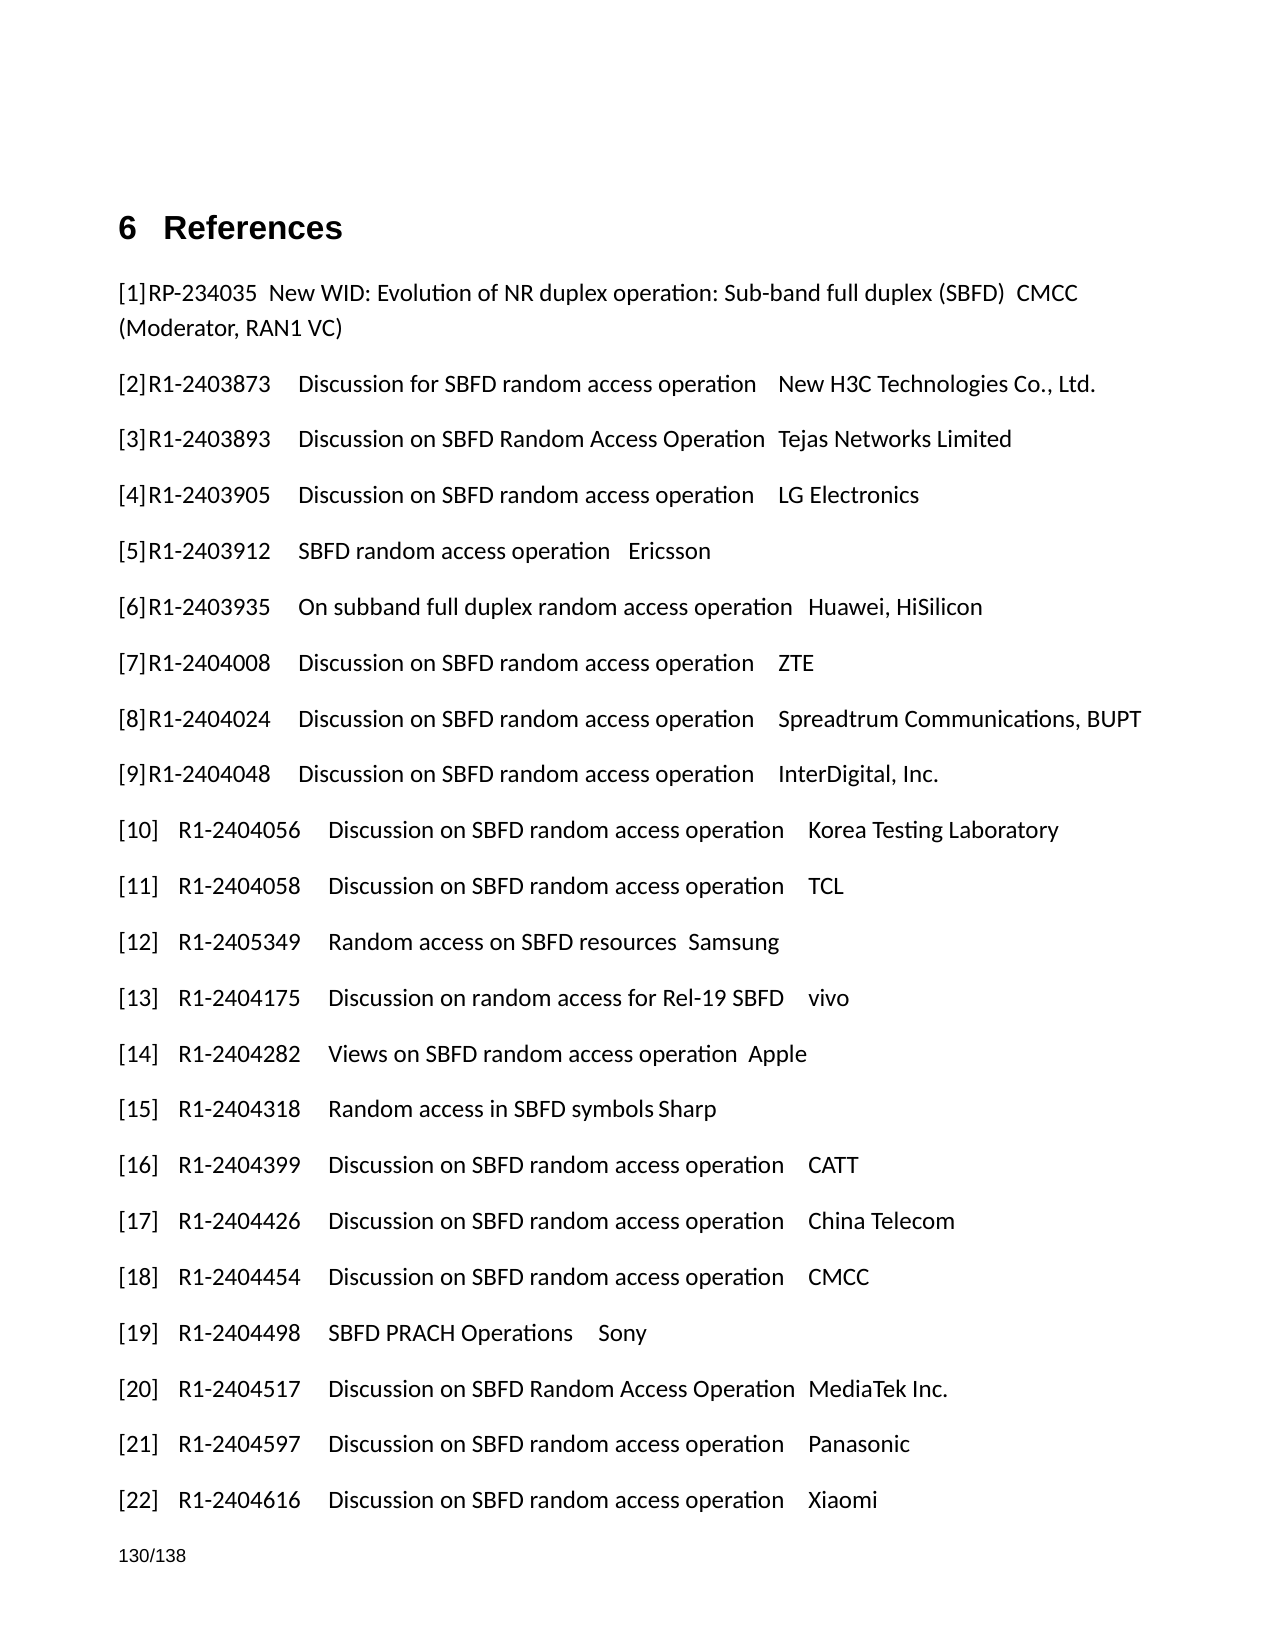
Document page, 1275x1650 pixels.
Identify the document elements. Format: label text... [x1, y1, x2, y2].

list R1-2404454 Discussion on SBFD random access operation CMCC [118, 1261, 1157, 1292]
list R1-2403893 Discussion on SBFD Random Access Operation Tejas Networks Limited [118, 423, 1157, 454]
list R1-2403935 On subband full duplex random access operation Huawei, HiSilicon [118, 591, 1157, 622]
list R1-2403905 Discussion on SBFD random access operation LG Electronics [118, 479, 1157, 510]
subtitle References [118, 208, 1157, 246]
list R1-2404616 Discussion on SBFD random access operation Xiaomi [118, 1484, 1157, 1515]
list R1-2404498 SBFD PRACH Operations Sony [118, 1317, 1157, 1347]
list R1-2404597 Discussion on SBFD random access operation Panasonic [118, 1428, 1157, 1459]
list R1-2404318 Random access in SBFD symbols Sharp [118, 1093, 1157, 1124]
list R1-2404282 Views on SBFD random access operation Apple [118, 1038, 1157, 1068]
list R1-2404399 Discussion on SBFD random access operation CATT [118, 1149, 1157, 1180]
list RP-234035 New WID: Evolution of NR duplex operation: Sub-band full duplex (SBFD) CMCC (Moderator, RAN1 VC) [118, 277, 1157, 342]
list R1-2404008 Discussion on SBFD random access operation ZTE [118, 647, 1157, 677]
list R1-2403912 SBFD random access operation Ericsson [118, 535, 1157, 566]
list R1-2404058 Discussion on SBFD random access operation TCL [118, 870, 1157, 901]
list R1-2405349 Random access on SBFD resources Samsung [118, 926, 1157, 957]
list R1-2404024 Discussion on SBFD random access operation Spreadtrum Communications, BUPT [118, 703, 1157, 733]
list R1-2404048 Discussion on SBFD random access operation InterDigital, Inc. [118, 758, 1157, 789]
list R1-2404426 Discussion on SBFD random access operation China Telecom [118, 1205, 1157, 1236]
list R1-2404517 Discussion on SBFD Random Access Operation MediaTek Inc. [118, 1373, 1157, 1403]
list R1-2403873 Discussion for SBFD random access operation New H3C Technologies Co., Ltd. [118, 368, 1157, 398]
list R1-2404056 Discussion on SBFD random access operation Korea Testing Laboratory [118, 814, 1157, 845]
list R1-2404175 Discussion on random access for Rel-19 SBFD vivo [118, 982, 1157, 1012]
